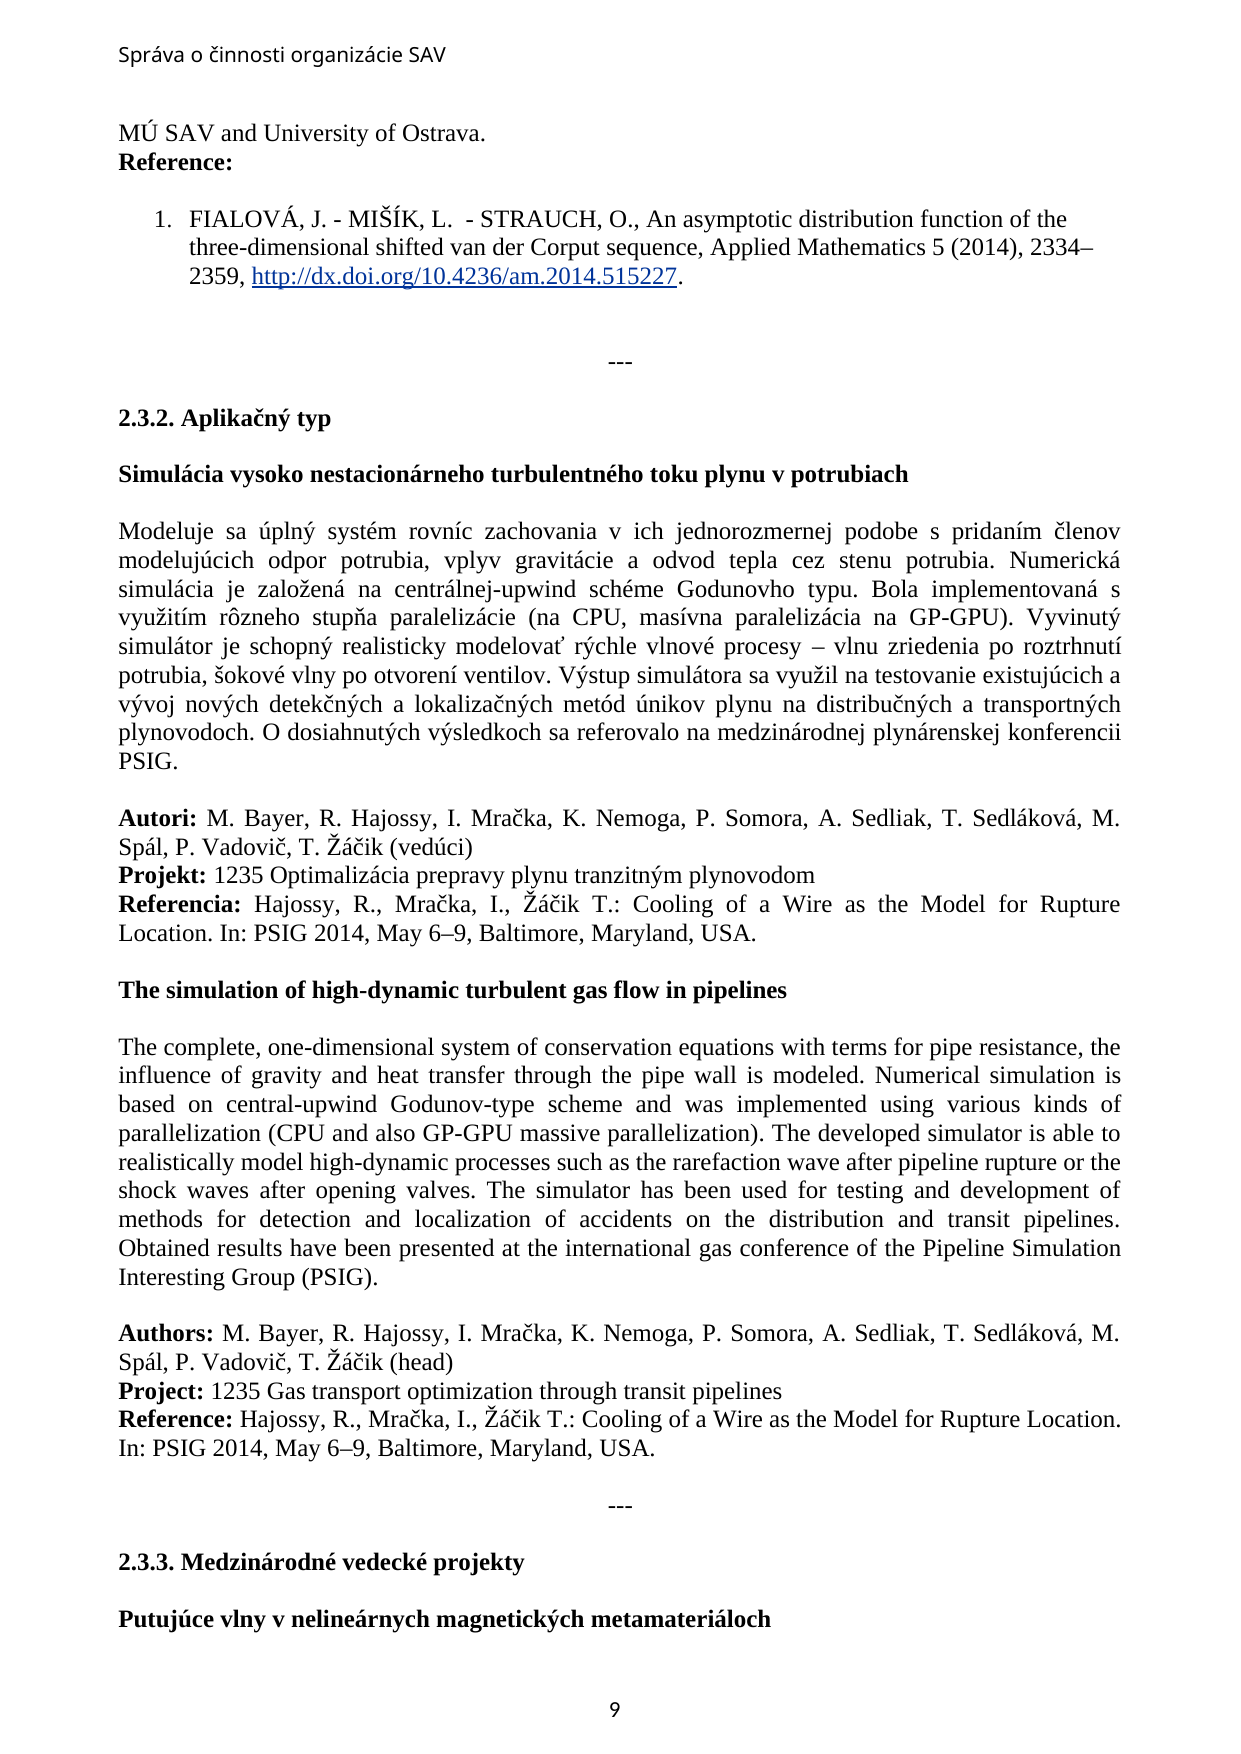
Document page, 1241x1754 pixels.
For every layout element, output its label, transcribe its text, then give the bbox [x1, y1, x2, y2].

text Projekt: 1235 Optimalizácia prepravy plynu tranzitným plynovodom [118, 861, 1122, 889]
text Simulácia vysoko nestacionárneho turbulentného toku plynu v potrubiach [118, 459, 1122, 488]
text Reference: [118, 147, 1122, 176]
text Authors: M. Bayer, R. Hajossy, I. Mračka, K. Nemoga, P. Somora, A. Sedliak, T. Sedláková, M. Spál, P. Vadovič, T. Žáčik (head) [118, 1318, 1122, 1376]
text The simulation of high-dynamic turbulent gas flow in pipelines [118, 975, 1122, 1003]
text Modeluje sa úplný systém rovníc zachovania v ich jednorozmernej podobe s pridaním členov modelujúcich odpor potrubia, vplyv gravitácie a odvod tepla cez stenu potrubia. Numerická simulácia je založená na centrálnej-upwind schéme Godunovho typu. Bola implementovaná s využitím rôzneho stupňa paralelizácie (na CPU, masívna paralelizácia na GP-GPU). Vyvinutý simulátor je schopný realisticky modelovať rýchle vlnové procesy – vlnu zriedenia po roztrhnutí potrubia, šokové vlny po otvorení ventilov. Výstup simulátora sa využil na testovanie existujúcich a vývoj nových detekčných a lokalizačných metód únikov plynu na distribučných a transportných plynovodoch. O dosiahnutých výsledkoch sa referovalo na medzinárodnej plynárenskej konferencii PSIG. [118, 516, 1122, 775]
text --- [118, 1490, 1122, 1519]
text --- [118, 346, 1122, 375]
text 2.3.3. Medzinárodné vedecké projekty [118, 1547, 1122, 1576]
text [118, 118, 1122, 147]
text Reference: Hajossy, R., Mračka, I., Žáčik T.: Cooling of a Wire as the Model for Rupture Location. In: PSIG 2014, May 6–9, Baltimore, Maryland, USA. [118, 1404, 1122, 1462]
text Referencia: Hajossy, R., Mračka, I., Žáčik T.: Cooling of a Wire as the Model for Rupture Location. In: PSIG 2014, May 6–9, Baltimore, Maryland, USA. [118, 889, 1122, 947]
text Autori: M. Bayer, R. Hajossy, I. Mračka, K. Nemoga, P. Somora, A. Sedliak, T. Sedláková, M. Spál, P. Vadovič, T. Žáčik (vedúci) [118, 803, 1122, 861]
text Putujúce vlny v nelineárnych magnetických metamateriáloch [118, 1604, 1122, 1632]
text 2.3.2. Aplikačný typ [118, 403, 1122, 431]
text The complete, one-dimensional system of conservation equations with terms for pipe resistance, the influence of gravity and heat transfer through the pipe wall is modeled. Numerical simulation is based on central-upwind Godunov-type scheme and was implemented using various kinds of parallelization (CPU and also GP-GPU massive parallelization). The developed simulator is able to realistically model high-dynamic processes such as the rarefaction wave after pipeline rupture or the shock waves after opening valves. The simulator has been used for testing and development of methods for detection and localization of accidents on the distribution and transit pipelines. Obtained results have been presented at the international gas conference of the Pipeline Simulation Interesting Group (PSIG). [118, 1032, 1122, 1290]
text Project: 1235 Gas transport optimization through transit pipelines [118, 1376, 1122, 1404]
